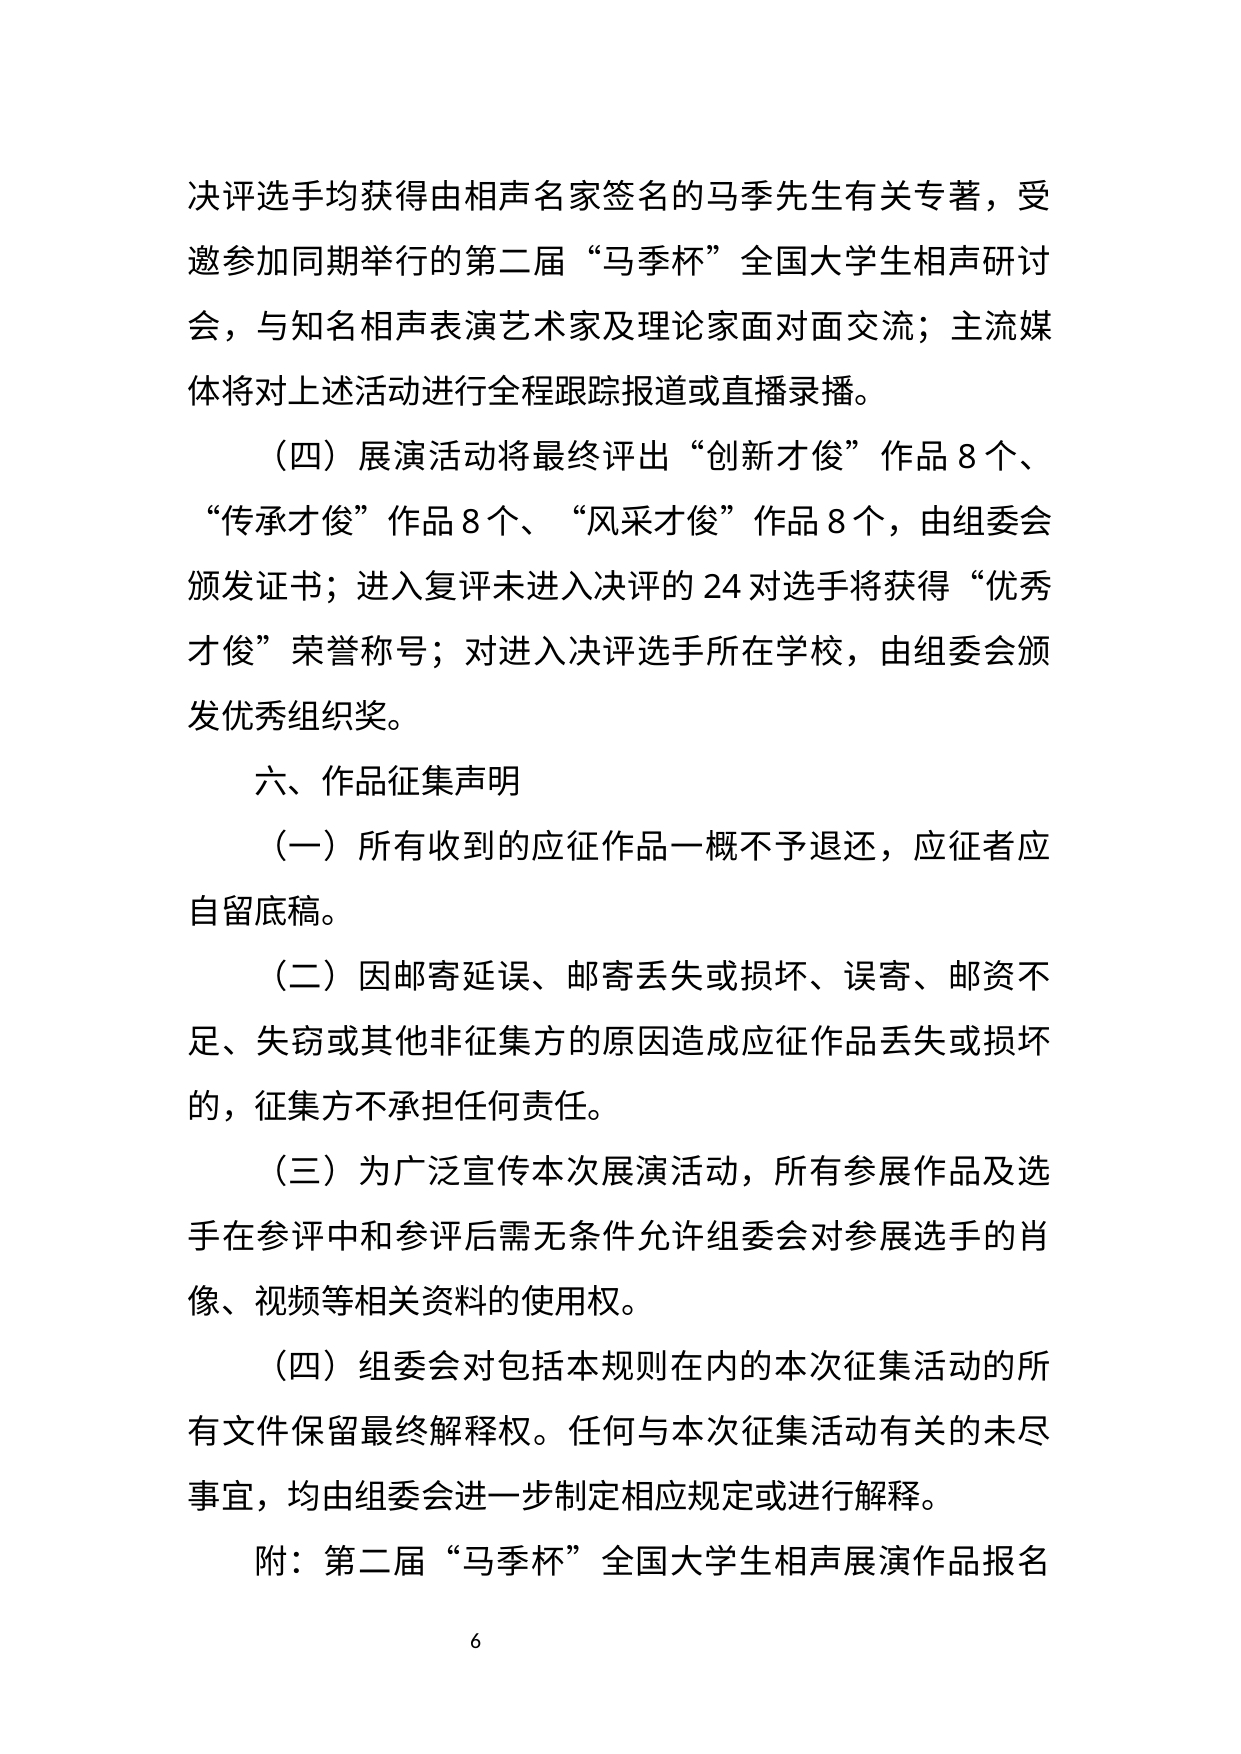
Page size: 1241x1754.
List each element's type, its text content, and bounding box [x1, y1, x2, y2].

text 六、作品征集声明 [187, 747, 1053, 812]
text （三）为广泛宣传本次展演活动，所有参展作品及选手在参评中和参评后需无条件允许组委会对参展选手的肖像、视频等相关资料的使用权。 [187, 1137, 1053, 1332]
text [187, 162, 1053, 422]
text （一）所有收到的应征作品一概不予退还，应征者应自留底稿。 [187, 812, 1053, 942]
text （二）因邮寄延误、邮寄丢失或损坏、误寄、邮资不足、失窃或其他非征集方的原因造成应征作品丢失或损坏的，征集方不承担任何责任。 [187, 942, 1053, 1137]
text （四）展演活动将最终评出“创新才俊”作品8个、“传承才俊”作品8个、“风采才俊”作品8个，由组委会颁发证书；进入复评未进入决评的24对选手将获得“优秀才俊”荣誉称号；对进入决评选手所在学校，由组委会颁发优秀组织奖。 [187, 422, 1053, 747]
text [187, 1527, 1053, 1592]
text （四）组委会对包括本规则在内的本次征集活动的所有文件保留最终解释权。任何与本次征集活动有关的未尽事宜，均由组委会进一步制定相应规定或进行解释。 [187, 1332, 1053, 1527]
